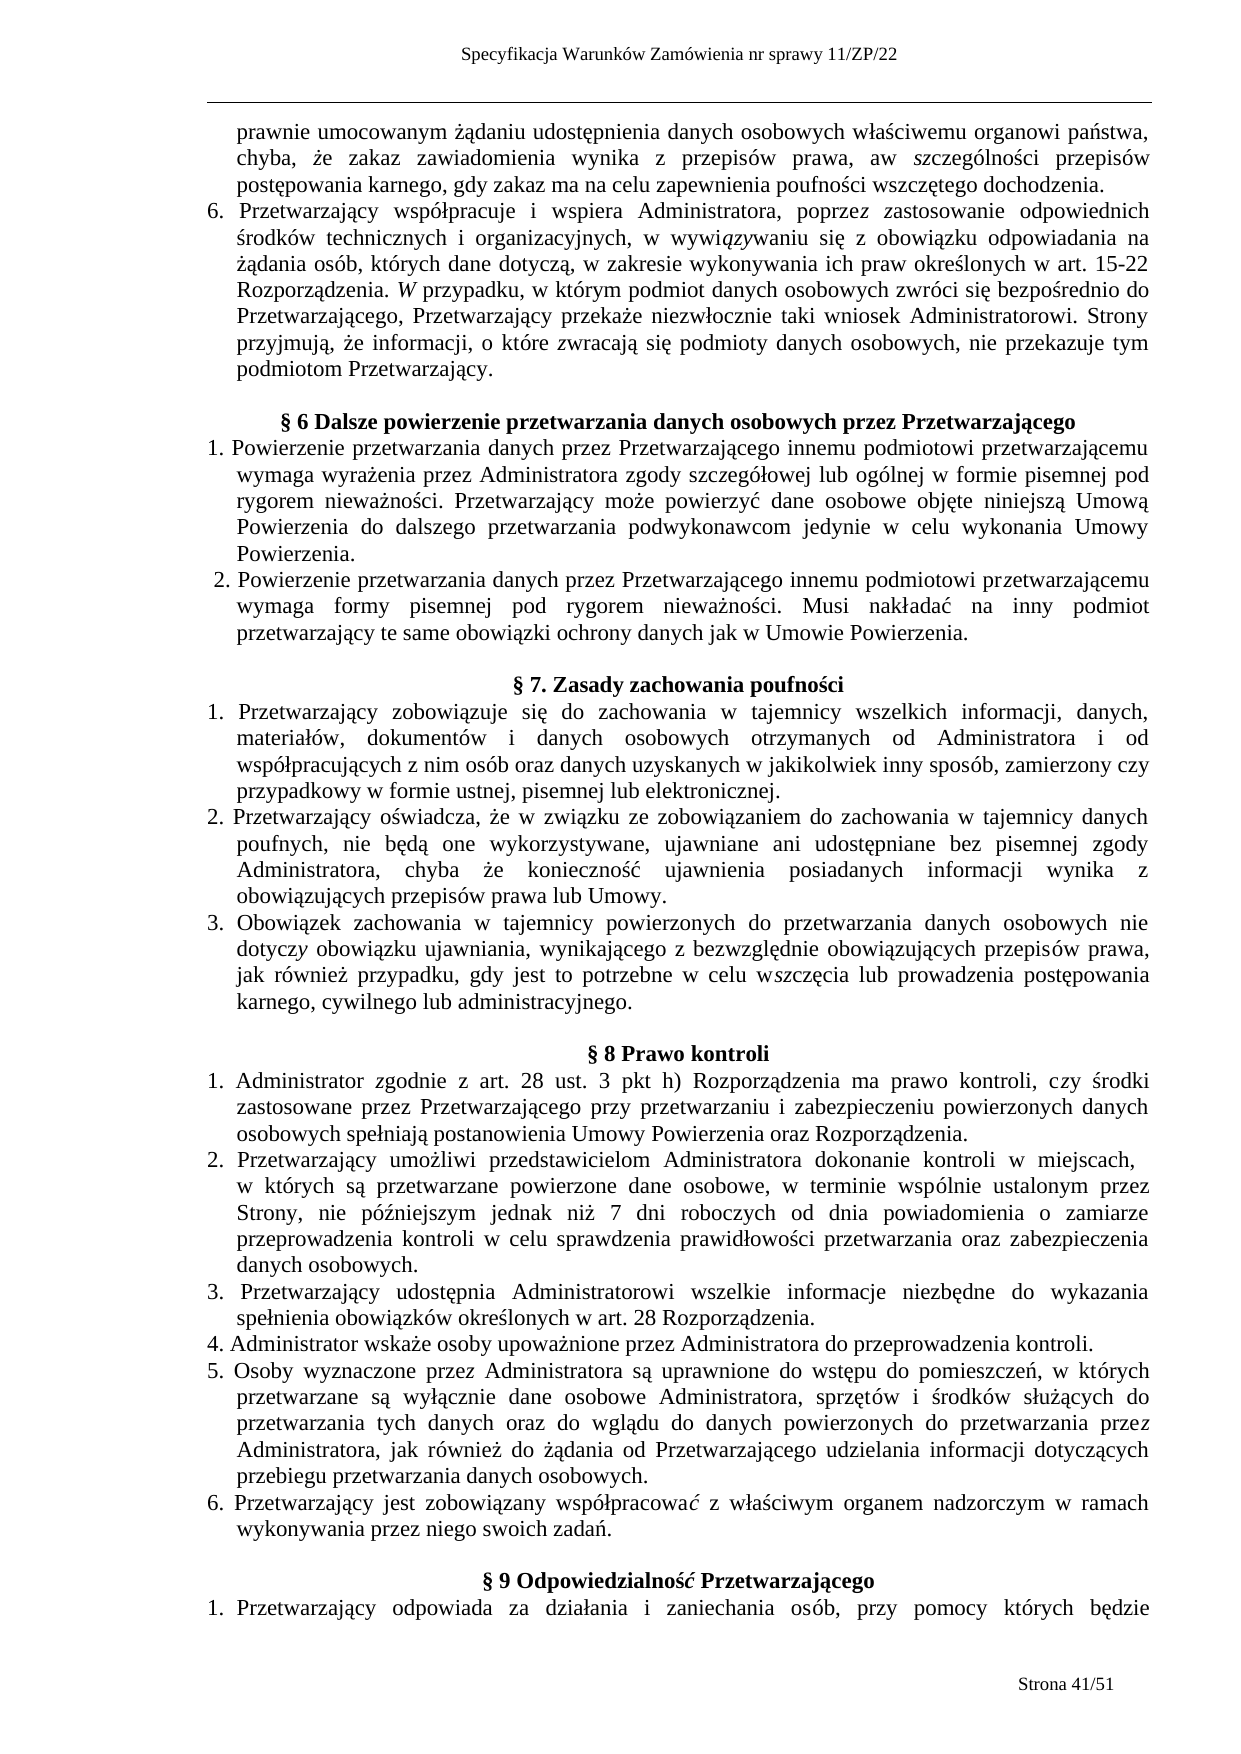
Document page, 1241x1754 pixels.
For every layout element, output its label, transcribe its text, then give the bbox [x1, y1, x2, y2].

text 3. Przetwarzający udostępnia Administratorowi wszelkie informacje niezbędne do wykazania spełnienia obowiązków określonych w art. 28 Rozporządzenia. [207, 1278, 1150, 1330]
text § 6 Dalsze powierzenie przetwarzania danych osobowych przez Przetwarzającego [207, 408, 1150, 434]
text 1. Powierzenie przetwarzania danych przez Przetwarzającego innemu podmiotowi przetwarzającemu wymaga wyrażenia przez Administratora zgody szczegółowej lub ogólnej w formie pisemnej pod rygorem nieważności. Przetwarzający może powierzyć dane osobowe objęte niniejszą Umową Powierzenia do dalszego przetwarzania podwykonawcom jedynie w celu wykonania Umowy Powierzenia. [207, 434, 1150, 566]
text 3. Obowiązek zachowania w tajemnicy powierzonych do przetwarzania danych osobowych nie dotyczy obowiązku ujawniania, wynikającego z bezwzględnie obowiązujących przepisów prawa, jak również przypadku, gdy jest to potrzebne w celu wszczęcia lub prowadzenia postępowania karnego, cywilnego lub administracyjnego. [207, 909, 1150, 1014]
text 2. Powierzenie przetwarzania danych przez Przetwarzającego innemu podmiotowi przetwarzającemu wymaga formy pisemnej pod rygorem nieważności. Musi nakładać na inny podmiot przetwarzający te same obowiązki ochrony danych jak w Umowie Powierzenia. [207, 566, 1150, 645]
text 6. Przetwarzający współpracuje i wspiera Administratora, poprzez zastosowanie odpowiednich środków technicznych i organizacyjnych, w wywiązywaniu się z obowiązku odpowiadania na żądania osób, których dane dotyczą, w zakresie wykonywania ich praw określonych w art. 15-22 Rozporządzenia. W przypadku, w którym podmiot danych osobowych zwróci się bezpośrednio do Przetwarzającego, Przetwarzający przekaże niezwłocznie taki wniosek Administratorowi. Strony przyjmują, że informacji, o które zwracają się podmioty danych osobowych, nie przekazuje tym podmiotom Przetwarzający. [207, 197, 1150, 382]
text 6. Przetwarzający jest zobowiązany współpracować z właściwym organem nadzorczym w ramach wykonywania przez niego swoich zadań. [207, 1488, 1150, 1541]
text 1. Przetwarzający zobowiązuje się do zachowania w tajemnicy wszelkich informacji, danych, materiałów, dokumentów i danych osobowych otrzymanych od Administratora i od współpracujących z nim osób oraz danych uzyskanych w jakikolwiek inny sposób, zamierzony czy przypadkowy w formie ustnej, pisemnej lub elektronicznej. [207, 698, 1150, 803]
text 1. Administrator zgodnie z art. 28 ust. 3 pkt h) Rozporządzenia ma prawo kontroli, czy środki zastosowane przez Przetwarzającego przy przetwarzaniu i zabezpieczeniu powierzonych danych osobowych spełniają postanowienia Umowy Powierzenia oraz Rozporządzenia. [207, 1067, 1150, 1146]
text § 9 Odpowiedzialność Przetwarzającego [207, 1568, 1150, 1594]
text 2. Przetwarzający umożliwi przedstawicielom Administratora dokonanie kontroli w miejscach, w których są przetwarzane powierzone dane osobowe, w terminie wspólnie ustalonym przez Strony, nie późniejszym jednak niż 7 dni roboczych od dnia powiadomienia o zamiarze przeprowadzenia kontroli w celu sprawdzenia prawidłowości przetwarzania oraz zabezpieczenia danych osobowych. [207, 1146, 1150, 1278]
text § 8 Prawo kontroli [207, 1041, 1150, 1067]
text 2. Przetwarzający oświadcza, że w związku ze zobowiązaniem do zachowania w tajemnicy danych poufnych, nie będą one wykorzystywane, ujawniane ani udostępniane bez pisemnej zgody Administratora, chyba że konieczność ujawnienia posiadanych informacji wynika z obowiązujących przepisów prawa lub Umowy. [207, 803, 1150, 909]
text § 7. Zasady zachowania poufności [207, 672, 1150, 698]
text 5. Osoby wyznaczone przez Administratora są uprawnione do wstępu do pomieszczeń, w których przetwarzane są wyłącznie dane osobowe Administratora, sprzętów i środków służących do przetwarzania tych danych oraz do wglądu do danych powierzonych do przetwarzania przez Administratora, jak również do żądania od Przetwarzającego udzielania informacji dotyczących przebiegu przetwarzania danych osobowych. [207, 1357, 1150, 1488]
text 4. Administrator wskaże osoby upoważnione przez Administratora do przeprowadzenia kontroli. [207, 1330, 1150, 1357]
